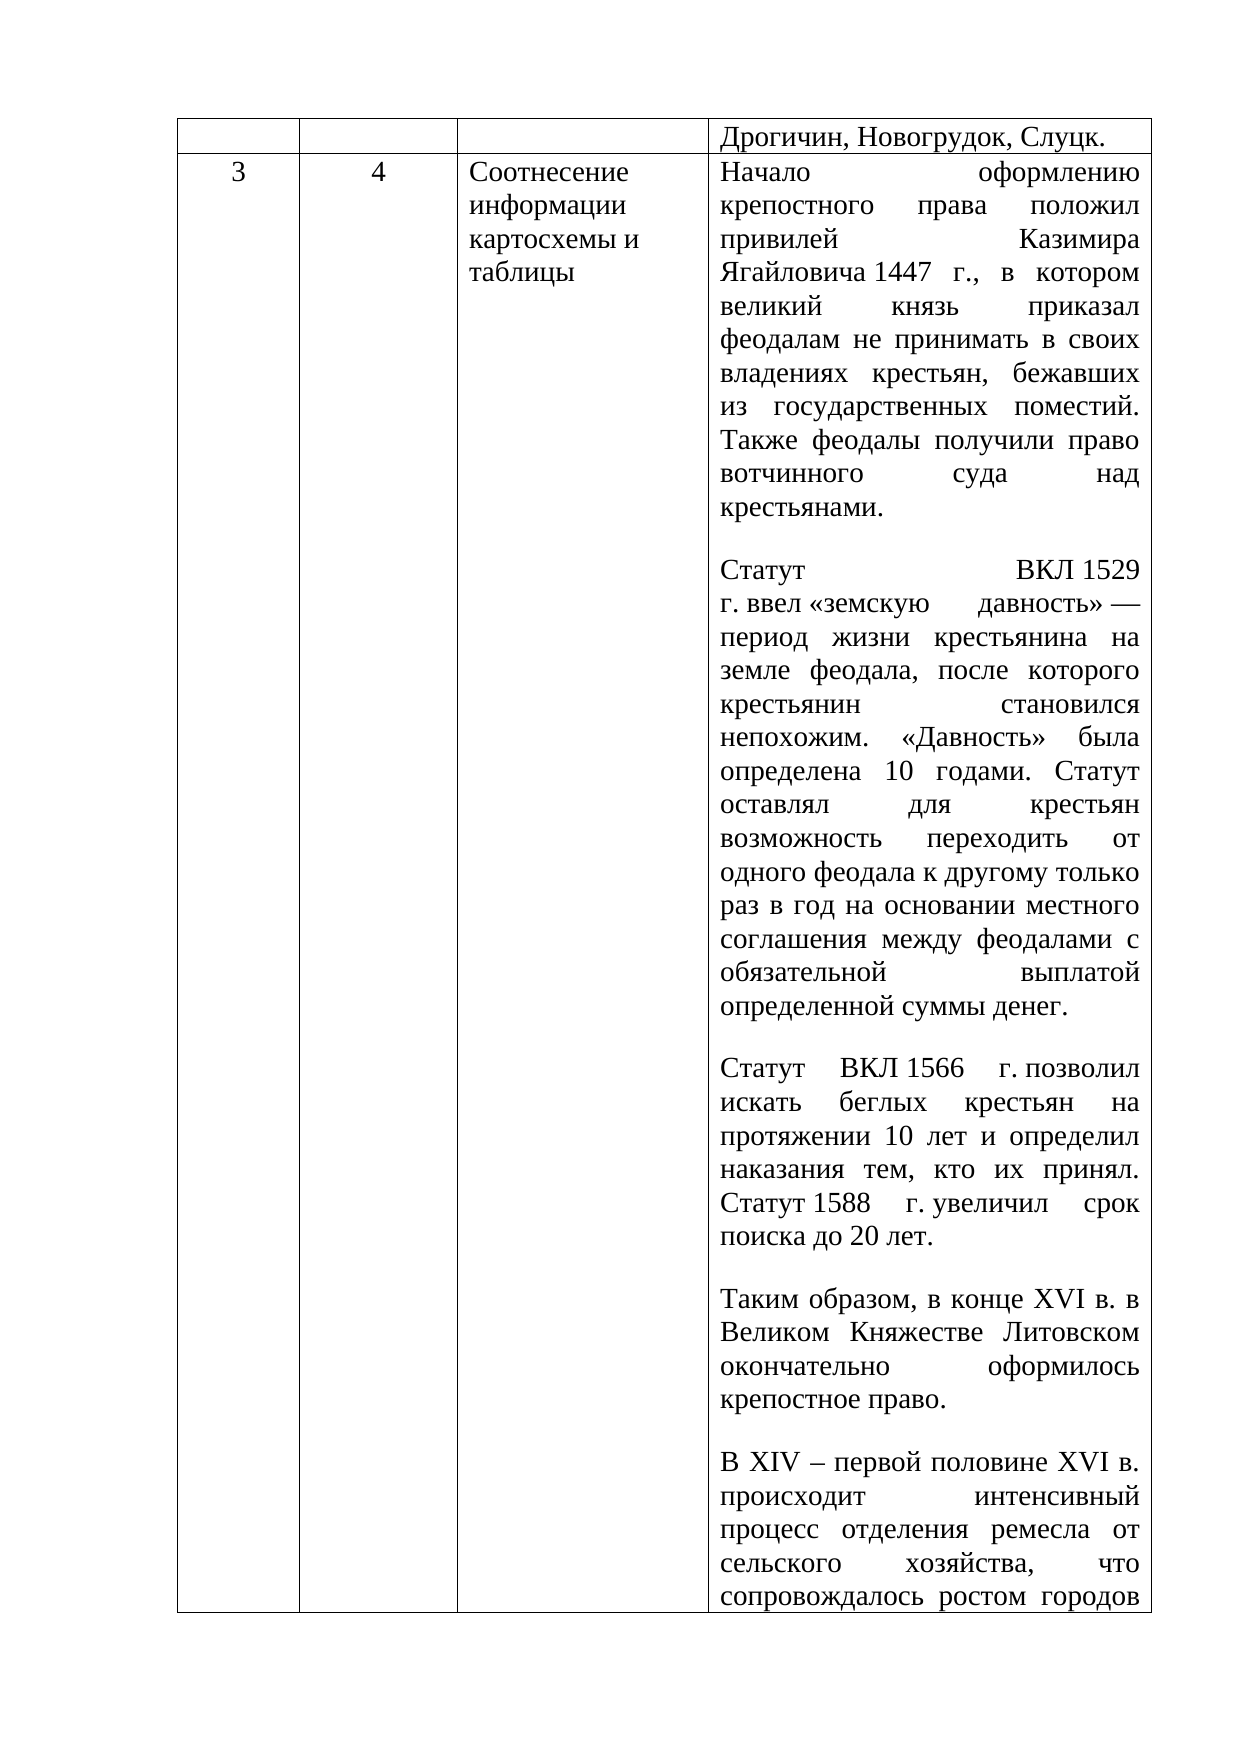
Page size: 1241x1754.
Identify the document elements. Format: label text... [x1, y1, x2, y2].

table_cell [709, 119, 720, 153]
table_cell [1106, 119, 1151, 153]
table_cell 3 [300, 119, 457, 153]
table_cell 4 [300, 154, 457, 1612]
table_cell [458, 119, 708, 153]
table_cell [458, 154, 708, 1612]
table_cell 2 [178, 119, 299, 153]
table_cell 3 [178, 154, 299, 1612]
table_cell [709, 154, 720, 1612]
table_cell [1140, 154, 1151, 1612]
